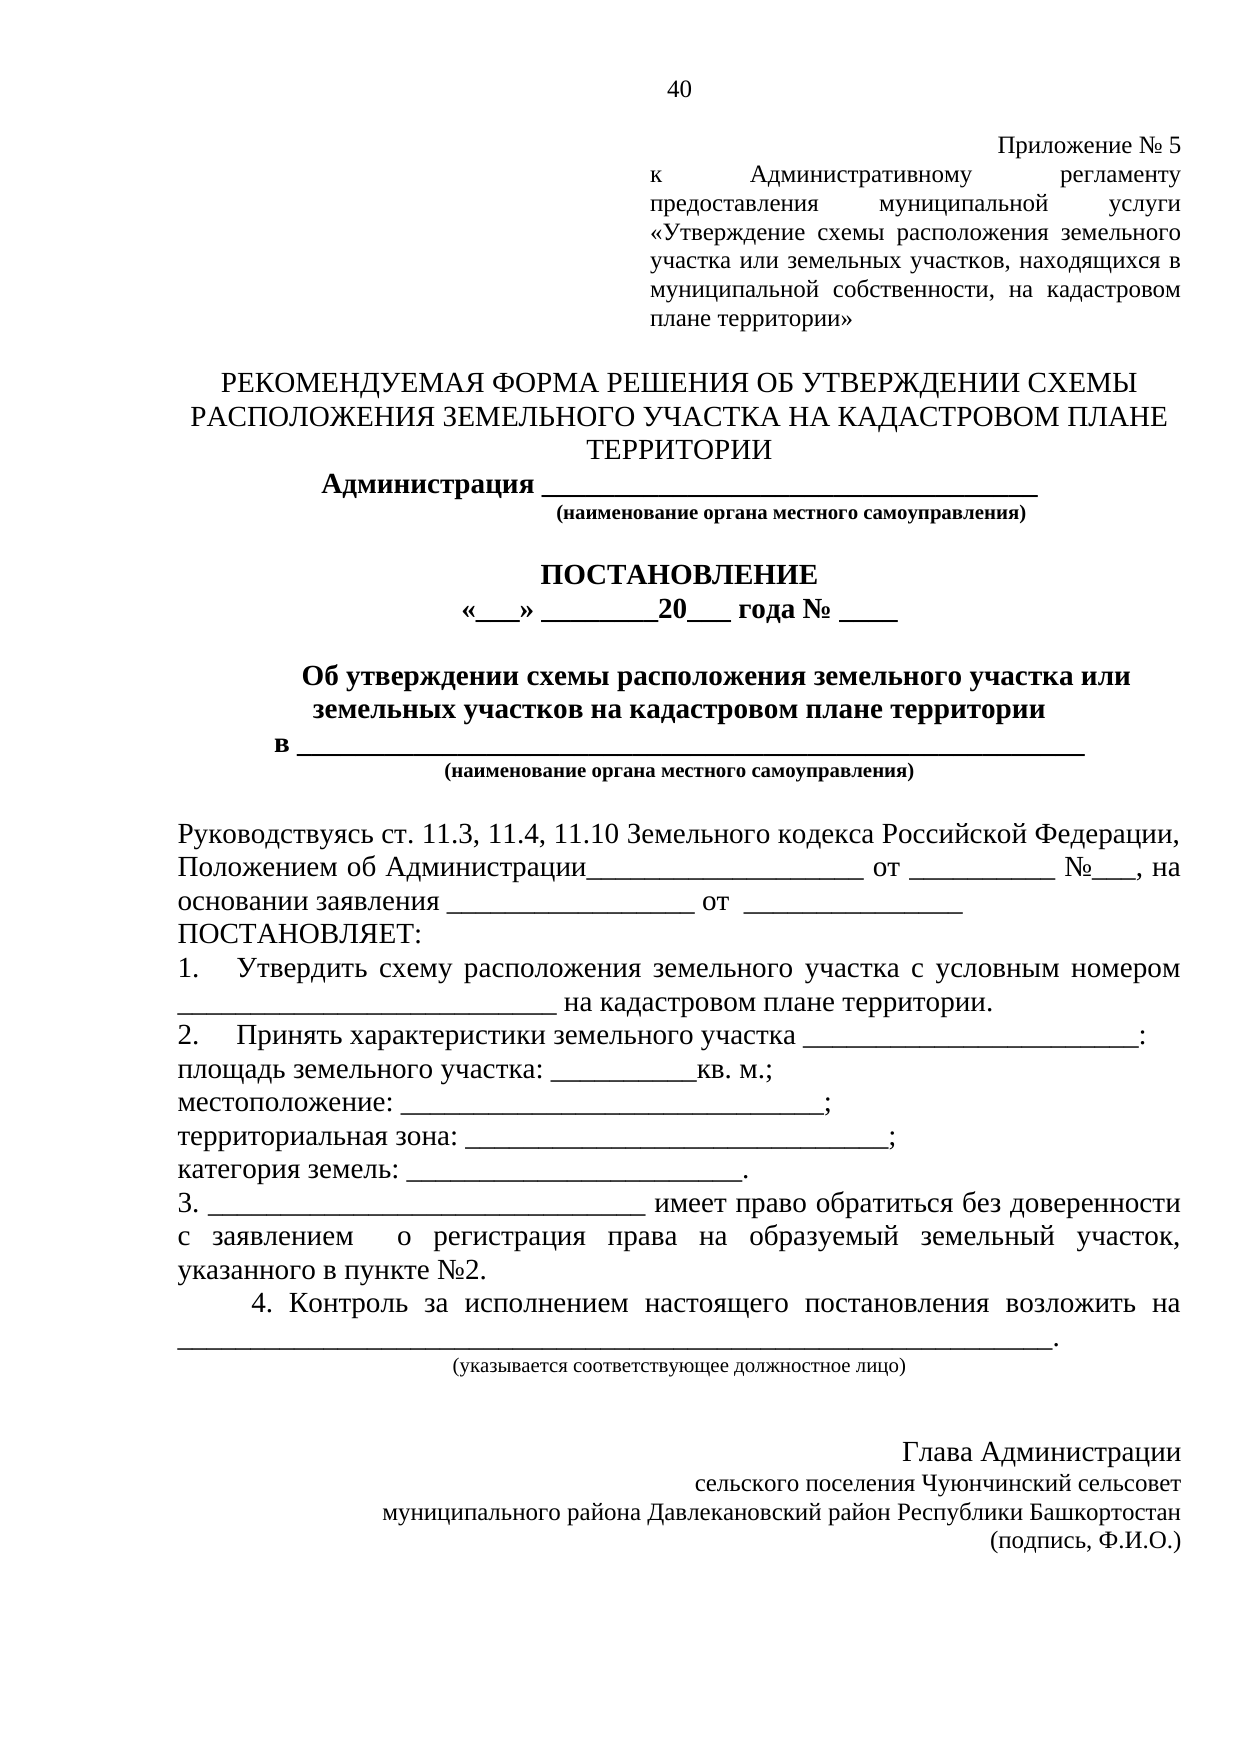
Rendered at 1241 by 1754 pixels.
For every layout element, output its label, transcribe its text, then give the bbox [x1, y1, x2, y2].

text «___» ________20___ года № ____ [177, 591, 1181, 624]
text (наименование органа местного самоуправления) [177, 758, 1181, 782]
text (наименование органа местного самоуправления) [177, 499, 1181, 524]
text ПОСТАНОВЛЯЕТ: [177, 917, 1181, 950]
text 2. Принять характеристики земельного участка _______________________: [177, 1017, 1181, 1051]
text Приложение № 5 [177, 131, 1181, 159]
text местоположение: _____________________________; [177, 1084, 1181, 1118]
text (указывается соответствующее должностное лицо) [177, 1353, 1181, 1377]
text (подпись, Ф.И.О.) [177, 1525, 1181, 1554]
text РЕКОМЕНДУЕМАЯ ФОРМА РЕШЕНИЯ ОБ УТВЕРЖДЕНИИ СХЕМЫ РАСПОЛОЖЕНИЯ ЗЕМЕЛЬНОГО УЧАСТКА НА КАДАСТРОВОМ ПЛАНЕ ТЕРРИТОРИИ [177, 365, 1181, 466]
text ПОСТАНОВЛЕНИЕ [177, 557, 1181, 591]
text площадь земельного участка: __________кв. м.; [177, 1051, 1181, 1084]
text Об утверждении схемы расположения земельного участка или земельных участков на кадастровом плане территории [177, 658, 1181, 725]
text 3. ______________________________ имеет право обратиться без доверенности с заявлением о регистрация права на образуемый земельный участок, указанного в пункте №2. [177, 1185, 1181, 1286]
text муниципального района Давлекановский район Республики Башкортостан [177, 1497, 1181, 1525]
text сельского поселения Чуюнчинский сельсовет [177, 1468, 1181, 1497]
text категория земель: _______________________. [177, 1151, 1181, 1185]
text Руководствуясь ст. 11.3, 11.4, 11.10 Земельного кодекса Российской Федерации, Положением об Администрации___________________ от __________ №___, на основании заявления _________________ от _______________ [177, 816, 1181, 917]
text 4. Контроль за исполнением настоящего постановления возложить на ____________________________________________________________. [177, 1286, 1181, 1353]
text к Административному регламенту предоставления муниципальной услуги «Утверждение схемы расположения земельного участка или земельных участков, находящихся в муниципальной собственности, на кадастровом плане территории» [650, 159, 1181, 332]
text территориальная зона: _____________________________; [177, 1118, 1181, 1151]
text в ______________________________________________________ [177, 725, 1181, 758]
text Глава Администрации [177, 1434, 1181, 1468]
text Администрация __________________________________ [177, 466, 1181, 499]
text 1. Утвердить схему расположения земельного участка с условным номером __________________________ на кадастровом плане территории. [177, 950, 1181, 1017]
